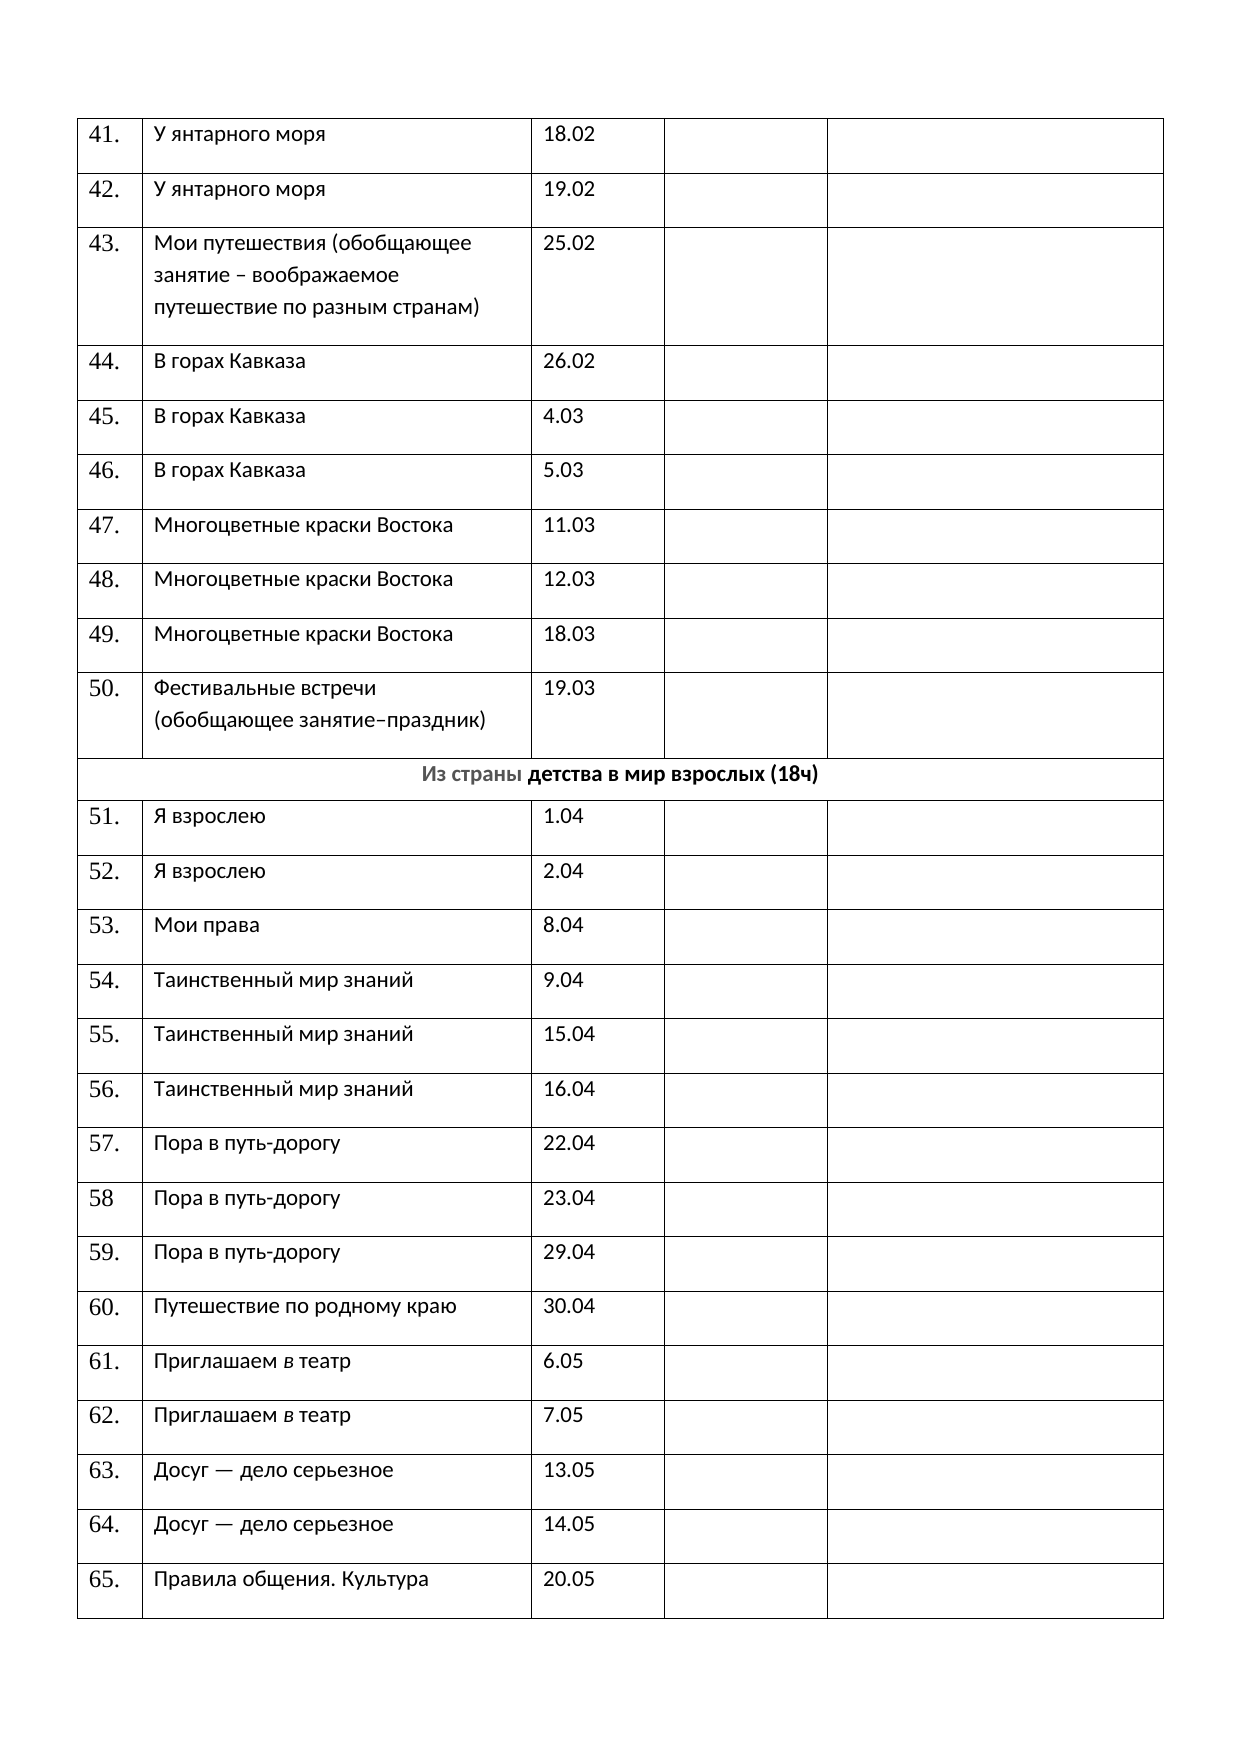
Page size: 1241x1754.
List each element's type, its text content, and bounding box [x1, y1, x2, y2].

table_cell 50. [78, 673, 142, 758]
table_cell 44. [78, 346, 142, 400]
table_cell 18.03 [532, 619, 664, 672]
table_cell [828, 1346, 1163, 1399]
table_cell Многоцветные краски Востока [143, 510, 531, 563]
table_cell 26.02 [532, 346, 664, 400]
table_cell Многоцветные краски Востока [143, 564, 531, 618]
table_cell Досуг — дело серьезное [143, 1510, 531, 1563]
table_cell 19.02 [532, 174, 664, 227]
table_cell 12.03 [532, 564, 664, 618]
table_cell [828, 510, 1163, 563]
table_cell Фестивальные встречи (обобщающее занятие–праздник) [143, 673, 531, 758]
table_cell Таинственный мир знаний [143, 1019, 531, 1073]
table_cell [828, 619, 1163, 672]
table_cell 65. [78, 1564, 142, 1617]
table_cell 54. [78, 965, 142, 1018]
table_cell 42. [78, 174, 142, 227]
table_cell 9.04 [532, 965, 664, 1018]
table_cell У янтарного моря [143, 174, 531, 227]
table_cell 58 [78, 1183, 142, 1236]
table_cell [665, 673, 827, 758]
table_cell [828, 965, 1163, 1018]
table_cell [828, 1292, 1163, 1345]
table_cell [665, 228, 827, 345]
table_cell 62. [78, 1401, 142, 1454]
table_cell Путешествие по родному краю [143, 1292, 531, 1345]
table_cell 8.04 [532, 910, 664, 964]
table_cell У янтарного моря [143, 119, 531, 173]
table_cell 25.02 [532, 228, 664, 345]
table_cell 46. [78, 455, 142, 509]
table_cell 55. [78, 1019, 142, 1073]
table_cell [828, 1401, 1163, 1454]
table_cell 57. [78, 1128, 142, 1182]
table_cell [665, 910, 827, 964]
table_cell [665, 564, 827, 618]
table_cell 43. [78, 228, 142, 345]
table_cell 16.04 [532, 1074, 664, 1127]
table_cell 51. [78, 801, 142, 855]
table_cell [828, 228, 1163, 345]
table_cell [665, 1346, 827, 1399]
table_cell Многоцветные краски Востока [143, 619, 531, 672]
table_cell [665, 455, 827, 509]
table_cell 11.03 [532, 510, 664, 563]
table_cell Мои путешествия (обобщающее занятие – воображаемое путешествие по разным странам) [143, 228, 531, 345]
table_cell 4.03 [532, 401, 664, 454]
table_cell 53. [78, 910, 142, 964]
table_cell [665, 1564, 827, 1617]
table_cell [828, 455, 1163, 509]
table_cell 30.04 [532, 1292, 664, 1345]
table_cell [665, 1292, 827, 1345]
table_cell [828, 856, 1163, 909]
table_cell 18.02 [532, 119, 664, 173]
table_cell 45. [78, 401, 142, 454]
table_cell 48. [78, 564, 142, 618]
table_cell 60. [78, 1292, 142, 1345]
table_cell 61. [78, 1346, 142, 1399]
table_cell 29.04 [532, 1237, 664, 1291]
table_cell [665, 856, 827, 909]
table_cell [828, 346, 1163, 400]
table_cell 13.05 [532, 1455, 664, 1508]
table_cell [665, 619, 827, 672]
table_cell В горах Кавказа [143, 401, 531, 454]
table_cell [665, 174, 827, 227]
table_cell 64. [78, 1510, 142, 1563]
table_cell [828, 1237, 1163, 1291]
table_cell Из страны детства в мир взрослых (18ч) [78, 759, 1163, 800]
table_cell 2.04 [532, 856, 664, 909]
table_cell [143, 1564, 531, 1617]
table_cell [828, 1510, 1163, 1563]
table_cell [828, 564, 1163, 618]
table_cell 52. [78, 856, 142, 909]
table_cell [665, 510, 827, 563]
table_cell В горах Кавказа [143, 346, 531, 400]
table_cell Я взрослею [143, 856, 531, 909]
table_cell [828, 1074, 1163, 1127]
table_cell Пора в путь-дорогу [143, 1128, 531, 1182]
table_cell 7.05 [532, 1401, 664, 1454]
table_cell [828, 673, 1163, 758]
table_cell 1.04 [532, 801, 664, 855]
table_cell 23.04 [532, 1183, 664, 1236]
table_cell Мои права [143, 910, 531, 964]
table_cell [828, 910, 1163, 964]
table_cell 41. [78, 119, 142, 173]
table_cell [665, 1074, 827, 1127]
table_cell [665, 346, 827, 400]
table_cell [665, 801, 827, 855]
table_cell [828, 801, 1163, 855]
table_cell [665, 119, 827, 173]
table_cell [828, 1019, 1163, 1073]
table_cell 15.04 [532, 1019, 664, 1073]
table_cell 14.05 [532, 1510, 664, 1563]
table_cell Таинственный мир знаний [143, 1074, 531, 1127]
table_cell Пора в путь-дорогу [143, 1237, 531, 1291]
table_cell [828, 401, 1163, 454]
table_cell [665, 1183, 827, 1236]
table_cell Приглашаем в театр [143, 1346, 531, 1399]
table_cell 5.03 [532, 455, 664, 509]
table_cell 56. [78, 1074, 142, 1127]
table_cell [665, 965, 827, 1018]
table_cell 19.03 [532, 673, 664, 758]
table_cell [665, 1401, 827, 1454]
table_cell [665, 1128, 827, 1182]
table_cell 22.04 [532, 1128, 664, 1182]
table_cell 47. [78, 510, 142, 563]
table_cell [828, 1455, 1163, 1508]
table_cell [665, 1019, 827, 1073]
table_cell [828, 1564, 1163, 1617]
table_cell Я взрослею [143, 801, 531, 855]
table_cell 59. [78, 1237, 142, 1291]
table_cell Таинственный мир знаний [143, 965, 531, 1018]
table_cell [665, 1455, 827, 1508]
table_cell Досуг — дело серьезное [143, 1455, 531, 1508]
table_cell 49. [78, 619, 142, 672]
table_cell 6.05 [532, 1346, 664, 1399]
table_cell Приглашаем в театр [143, 1401, 531, 1454]
table_cell [828, 1128, 1163, 1182]
table_cell 63. [78, 1455, 142, 1508]
table_cell [828, 1183, 1163, 1236]
table_cell [828, 119, 1163, 173]
table_cell [828, 174, 1163, 227]
table_cell [665, 1510, 827, 1563]
table_cell Пора в путь-дорогу [143, 1183, 531, 1236]
table_cell [665, 401, 827, 454]
table_cell В горах Кавказа [143, 455, 531, 509]
table_cell 20.05 [532, 1564, 664, 1617]
table_cell [665, 1237, 827, 1291]
